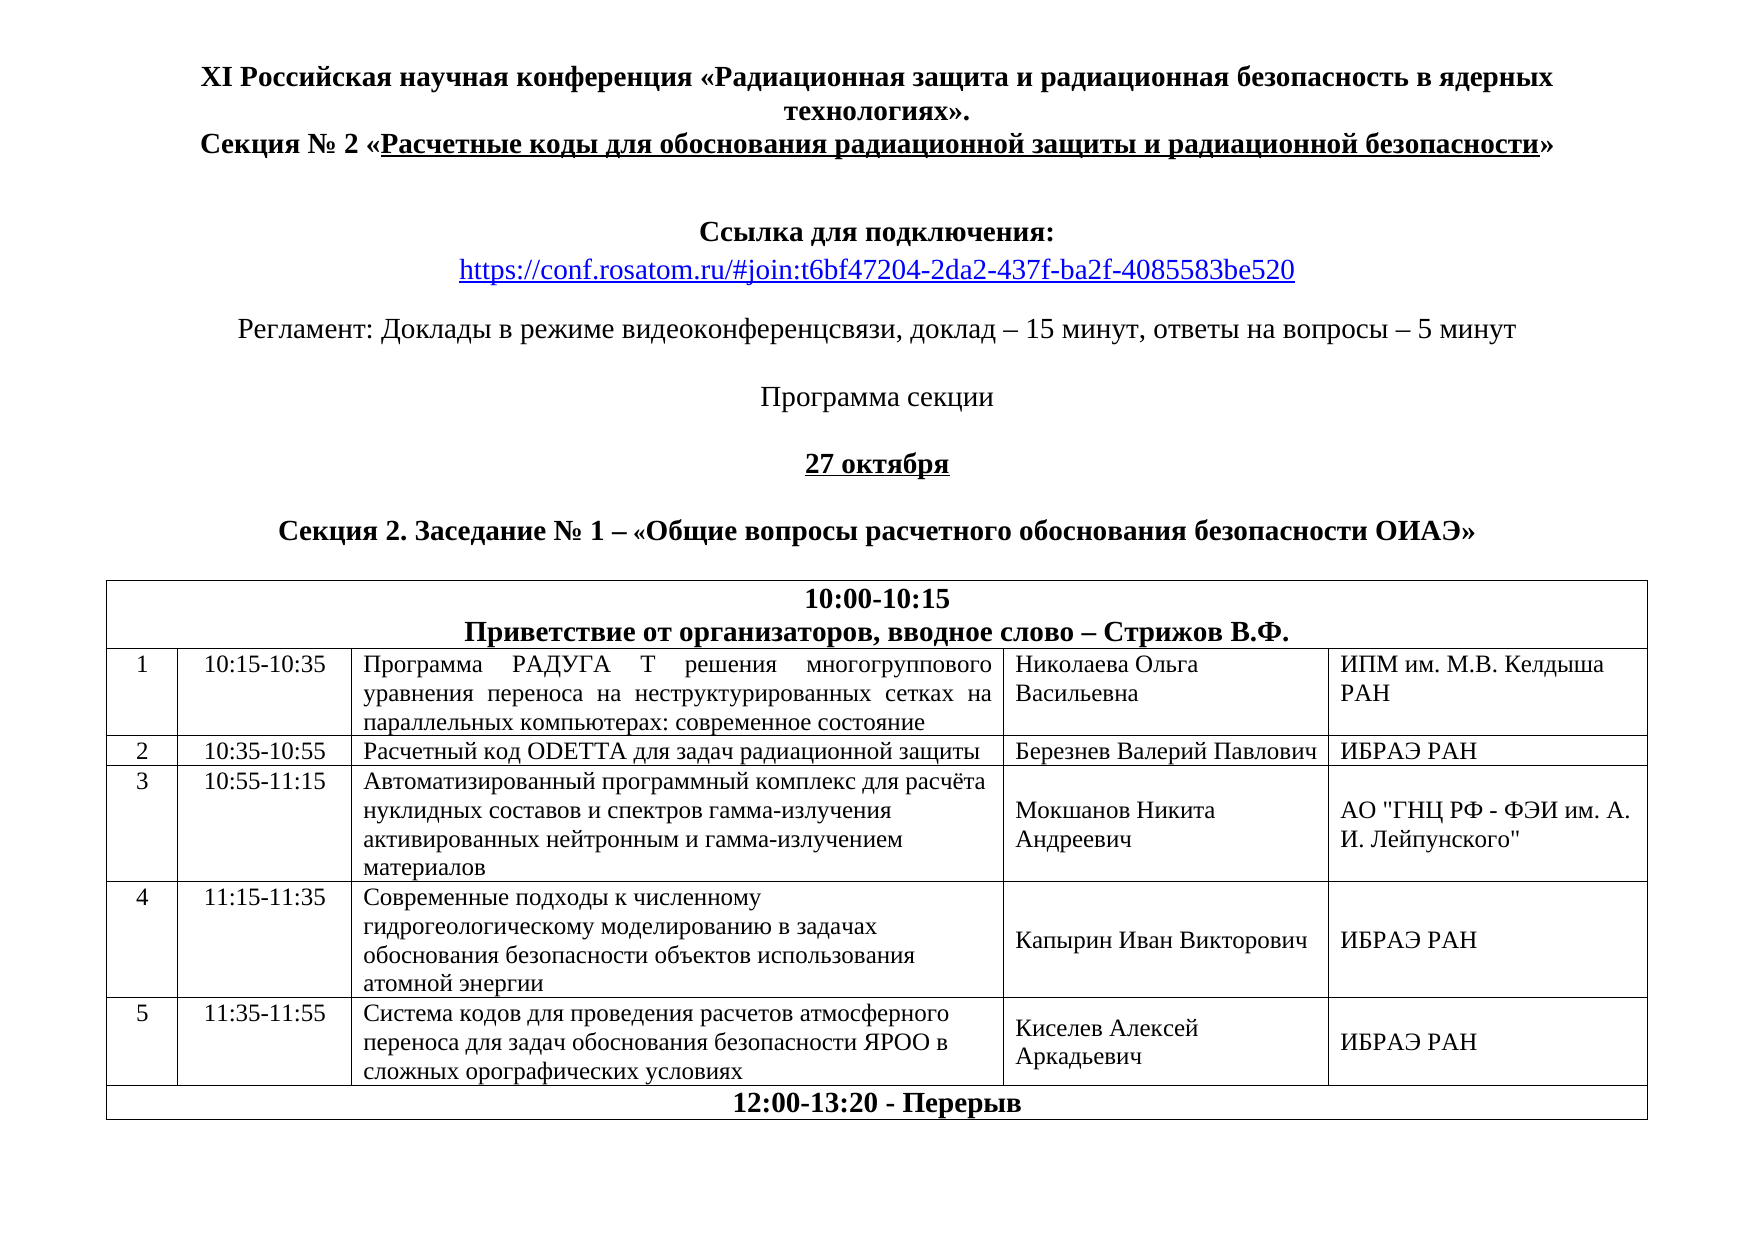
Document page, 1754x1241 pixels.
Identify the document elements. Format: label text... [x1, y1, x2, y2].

table_cell 11:35-11:55 [178, 998, 351, 1084]
table_cell 12:00-13:20 - Перерыв [107, 1086, 1647, 1119]
table_header 10:00-10:15 Приветствие от организаторов, вводное слово – Стрижов В.Ф. [107, 581, 1647, 648]
text Ссылка для подключения: https://conf.rosatom.ru/#join:t6bf47204-2da2-437f-ba2f-4085583be520 [118, 214, 1636, 286]
table_cell Автоматизированный программный комплекс для расчёта нуклидных составов и спектров гамма-излучения активированных нейтронным и гамма-излучением материалов [352, 766, 1003, 881]
table_cell 1 [107, 649, 177, 735]
table_cell 10:35-10:55 [178, 736, 351, 765]
table_cell 10:55-11:15 [178, 766, 351, 881]
table_cell 10:15-10:35 [178, 649, 351, 735]
table_cell 3 [107, 766, 177, 881]
table_cell Николаева Ольга Васильевна [1004, 649, 1328, 735]
table_cell Березнев Валерий Павлович [1004, 736, 1328, 765]
table_cell ИБРАЭ РАН [1329, 882, 1647, 997]
table_cell Система кодов для проведения расчетов атмосферного переноса для задач обоснования безопасности ЯРОО в сложных орографических условиях [352, 998, 1003, 1084]
table_cell АО "ГНЦ РФ - ФЭИ им. А. И. Лейпунского" [1329, 766, 1647, 881]
table_cell 11:15-11:35 [178, 882, 351, 997]
table_cell ИБРАЭ РАН [1329, 736, 1647, 765]
table_cell 4 [107, 882, 177, 997]
text Регламент: Доклады в режиме видеоконференцсвязи, доклад – 15 минут, ответы на вопросы – 5 минут [118, 312, 1636, 345]
table_cell Расчетный код ODETTA для задач радиационной защиты [352, 736, 1003, 765]
text Секция № 2 «Расчетные коды для обоснования радиационной защиты и радиационной безопасности» [118, 126, 1636, 160]
text Секция 2. Заседание № 1 – «Общие вопросы расчетного обоснования безопасности ОИАЭ» [118, 513, 1636, 546]
table_cell Капырин Иван Викторович [1004, 882, 1328, 997]
text Программа секции [118, 379, 1636, 412]
table_cell Киселев Алексей Аркадьевич [1004, 998, 1328, 1084]
table_cell ИБРАЭ РАН [1329, 998, 1647, 1084]
table_cell 5 [107, 998, 177, 1084]
table_cell ИПМ им. М.В. Келдыша РАН [1329, 649, 1647, 735]
table_cell Мокшанов Никита Андреевич [1004, 766, 1328, 881]
text XI Российская научная конференция «Радиационная защита и радиационная безопасность в ядерных технологиях». [118, 59, 1636, 126]
table_cell Современные подходы к численному гидрогеологическому моделированию в задачах обоснования безопасности объектов использования атомной энергии [352, 882, 1003, 997]
table_cell Программа РАДУГА Т решения многогруппового уравнения переноса на неструктурированных сетках на параллельных компьютерах: современное состояние [352, 649, 1003, 735]
table_cell 2 [107, 736, 177, 765]
text 27 октября [118, 446, 1636, 479]
